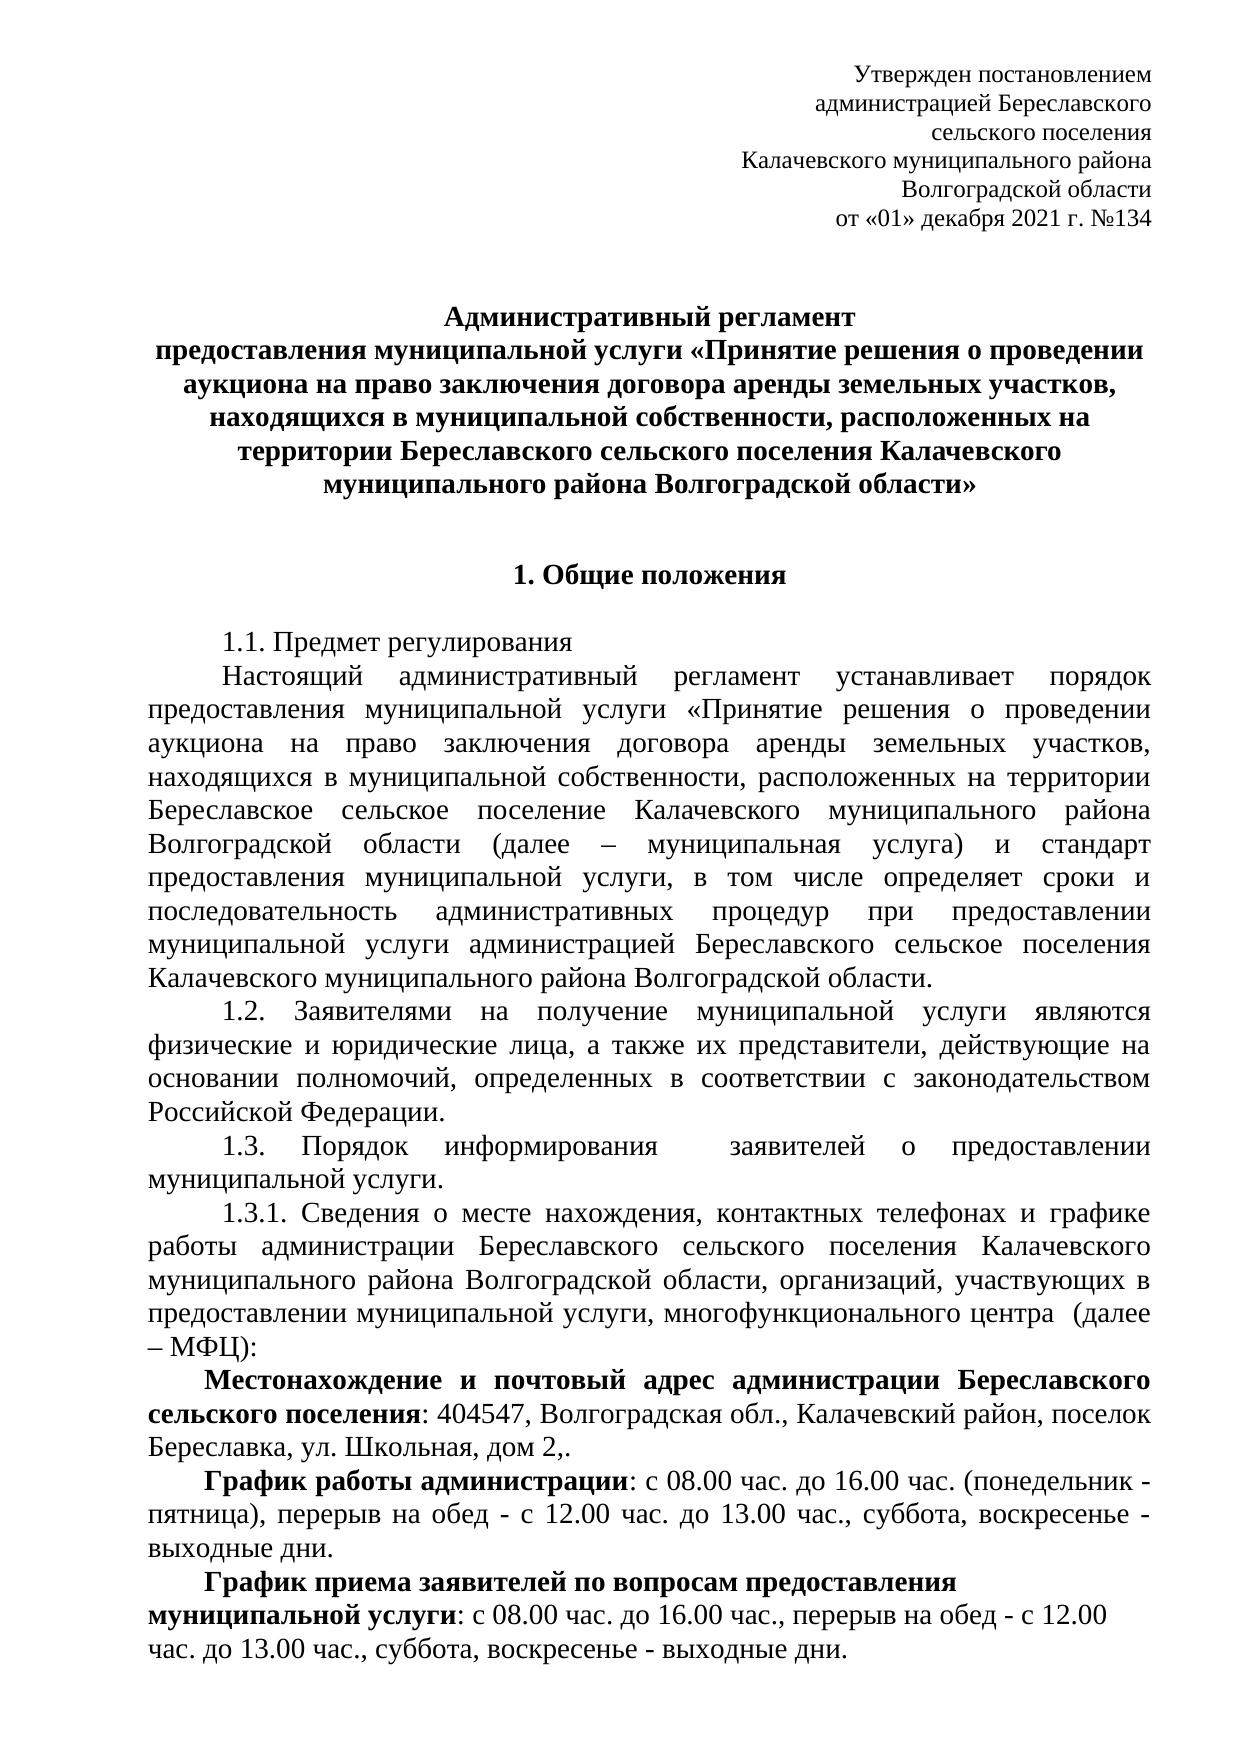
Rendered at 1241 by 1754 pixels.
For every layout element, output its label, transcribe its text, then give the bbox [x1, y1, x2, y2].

text Настоящий административный регламент устанавливает порядок предоставления муниципальной услуги «Принятие решения о проведении аукциона на право заключения договора аренды земельных участков, находящихся в муниципальной собственности, расположенных на территории Береславское сельское поселение Калачевского муниципального района Волгоградской области (далее – муниципальная услуга) и стандарт предоставления муниципальной услуги, в том числе определяет сроки и последовательность административных процедур при предоставлении муниципальной услуги администрацией Береславского сельское поселения Калачевского муниципального района Волгоградской области. [148, 658, 1152, 993]
text предоставления муниципальной услуги «Принятие решения о проведении аукциона на право заключения договора аренды земельных участков, находящихся в муниципальной собственности, расположенных на территории Береславского сельского поселения Калачевского муниципального района Волгоградской области» [148, 332, 1152, 500]
text 1. Общие положения [148, 557, 1152, 591]
text Калачевского муниципального района [148, 145, 1152, 174]
text 1.3. Порядок информирования заявителей о предоставлении муниципальной услуги. [148, 1128, 1152, 1195]
text График приема заявителей по вопросам предоставления муниципальной услуги: с 08.00 час. до 16.00 час., перерыв на обед - с 12.00 час. до 13.00 час., суббота, воскресенье - выходные дни. [148, 1564, 1152, 1664]
text 1.1. Предмет регулирования [148, 624, 1152, 658]
text Административный регламент [148, 299, 1152, 332]
text Утвержден постановлением [148, 59, 1152, 88]
text от «01» декабря 2021 г. №134 [148, 203, 1152, 232]
text 1.2. Заявителями на получение муниципальной услуги являются физические и юридические лица, а также их представители, действующие на основании полномочий, определенных в соответствии с законодательством Российской Федерации. [148, 993, 1152, 1128]
text администрацией Береславского [148, 88, 1152, 117]
text 1.3.1. Сведения о месте нахождения, контактных телефонах и графике работы администрации Береславского сельского поселения Калачевского муниципального района Волгоградской области, организаций, участвующих в предоставлении муниципальной услуги, многофункционального центра (далее – МФЦ): [148, 1195, 1152, 1362]
text Местонахождение и почтовый адрес администрации Береславского сельского поселения: 404547, Волгоградская обл., Калачевский район, поселок Береславка, ул. Школьная, дом 2,. [148, 1362, 1152, 1463]
text сельского поселения [148, 117, 1152, 145]
text Волгоградской области [148, 174, 1152, 203]
text График работы администрации: с 08.00 час. до 16.00 час. (понедельник - пятница), перерыв на обед - с 12.00 час. до 13.00 час., суббота, воскресенье - выходные дни. [148, 1463, 1152, 1564]
